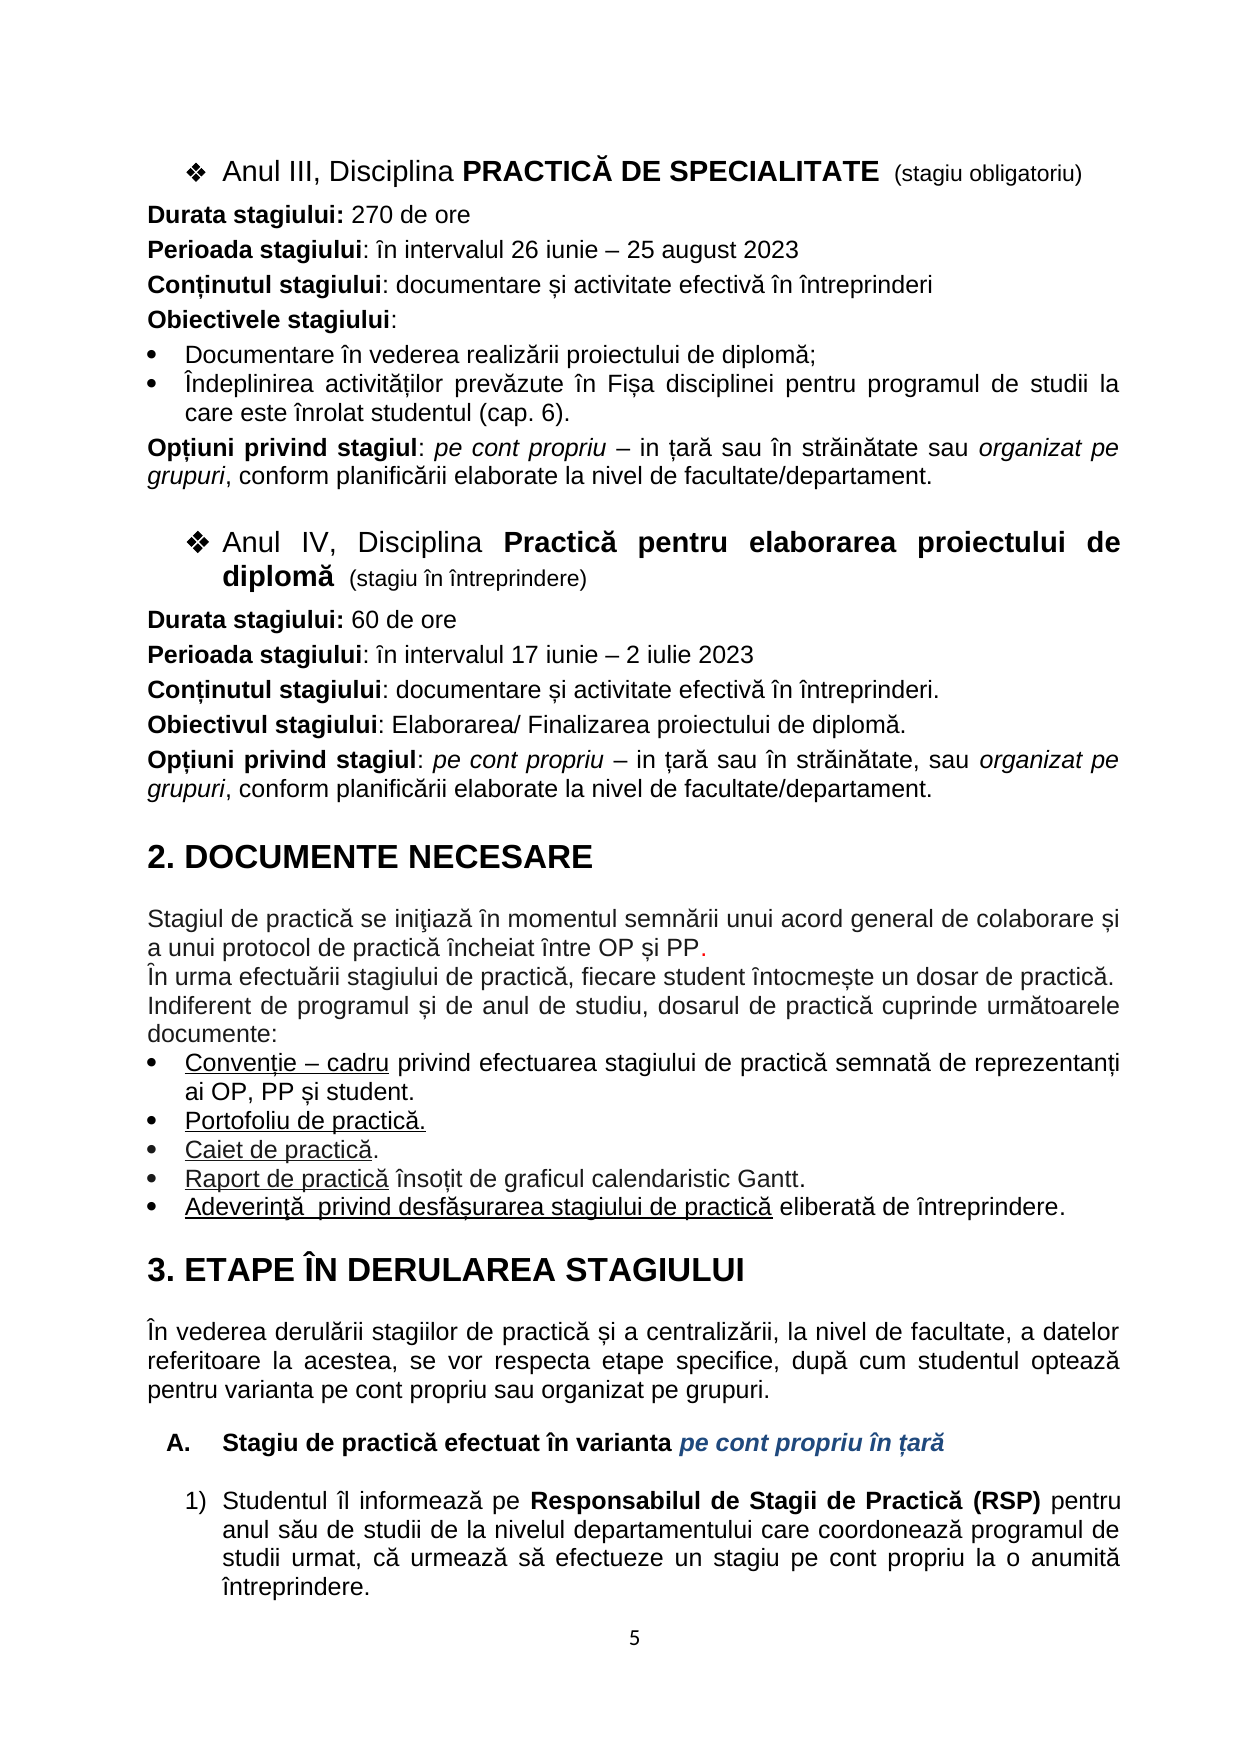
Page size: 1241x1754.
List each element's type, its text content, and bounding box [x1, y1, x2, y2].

list Anul IV, Disciplina Practică pentru elaborarea proiectului de diplomă (stagiu în întreprindere) [184, 525, 1121, 592]
list Anul III, Disciplina PRACTICĂ DE SPECIALITATE (stagiu obligatoriu) [184, 154, 1121, 187]
list Portofoliu de practică. [147, 1106, 1121, 1135]
subtitle 2. DOCUMENTE NECESARE [147, 837, 1121, 876]
text Obiectivul stagiului: Elaborarea/ Finalizarea proiectului de diplomă. [147, 710, 1121, 738]
list Îndeplinirea activităților prevăzute în Fișa disciplinei pentru programul de studii la care este înrolat studentul (cap. 6). [147, 369, 1121, 426]
text Obiectivele stagiului: [147, 305, 1121, 333]
text Opțiuni privind stagiul: pe cont propriu – in țară sau în străinătate, sau organizat pe grupuri, conform planificării elaborate la nivel de facultate/departament. [147, 745, 1121, 802]
subtitle 3. ETAPE ÎN DERULAREA STAGIULUI [147, 1250, 1121, 1288]
text Durata stagiului: 60 de ore [147, 605, 1121, 633]
list Stagiu de practică efectuat în varianta pe cont propriu în țară [166, 1428, 1121, 1457]
list Caiet de practică. [147, 1135, 1121, 1163]
text Ȋn urma efectuării stagiului de practică, fiecare student ȋntocmește un dosar de practică. [147, 962, 1121, 991]
list Studentul îl informează pe Responsabilul de Stagii de Practică (RSP) pentru anul său de studii de la nivelul departamentului care coordonează programul de studii urmat, că urmează să efectueze un stagiu pe cont propriu la o anumită întreprindere. [184, 1486, 1121, 1601]
list Documentare în vederea realizării proiectului de diplomă; [147, 340, 1121, 369]
text În vederea derulării stagiilor de practică și a centralizării, la nivel de facultate, a datelor referitoare la acestea, se vor respecta etape specifice, după cum studentul optează pentru varianta pe cont propriu sau organizat pe grupuri. [147, 1317, 1121, 1403]
text Indiferent de programul și de anul de studiu, dosarul de practică cuprinde următoarele documente: [147, 991, 1121, 1048]
list Raport de practică însoțit de graficul calendaristic Gantt. [147, 1163, 1121, 1192]
text Durata stagiului: 270 de ore [147, 200, 1121, 228]
text Perioada stagiului: ȋn intervalul 26 iunie – 25 august 2023 [147, 235, 1121, 263]
text Stagiul de practică se iniţiază ȋn momentul semnării unui acord general de colaborare și a unui protocol de practică ȋncheiat ȋntre OP și PP. [147, 904, 1121, 962]
list Adeverinţă privind desfășurarea stagiului de practică eliberată de ȋntreprindere. [147, 1192, 1121, 1221]
list Convenție – cadru privind efectuarea stagiului de practică semnată de reprezentanți ai OP, PP și student. [147, 1048, 1121, 1106]
text Conținutul stagiului: documentare și activitate efectivă în întreprinderi. [147, 675, 1121, 703]
text Conținutul stagiului: documentare și activitate efectivă în întreprinderi [147, 270, 1121, 298]
text Perioada stagiului: ȋn intervalul 17 iunie – 2 iulie 2023 [147, 640, 1121, 668]
